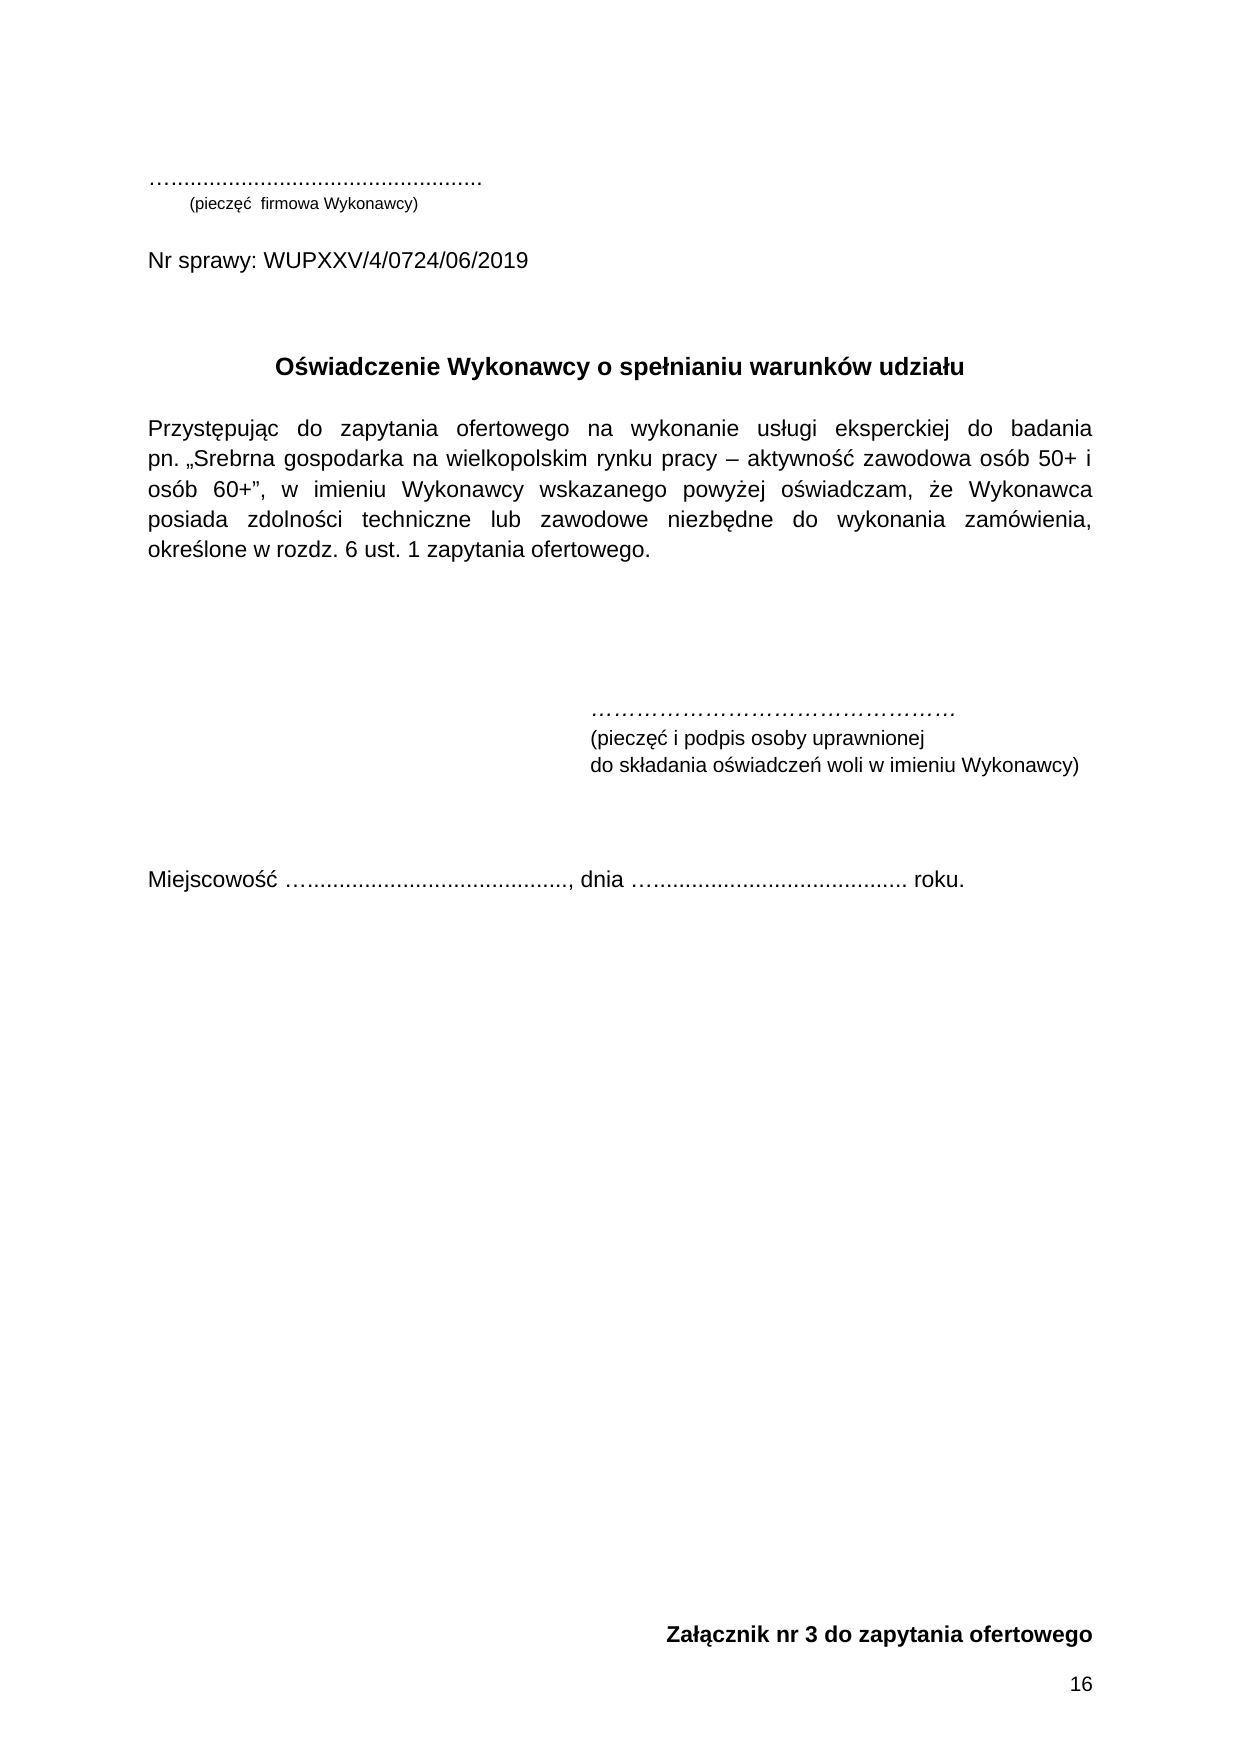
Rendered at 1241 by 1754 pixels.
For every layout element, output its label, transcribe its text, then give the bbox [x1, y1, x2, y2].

text Oświadczenie Wykonawcy o spełnianiu warunków udziału [148, 352, 1093, 381]
text (pieczęć firmowa Wykonawcy) [148, 194, 1093, 213]
text Nr sprawy: WUPXXV/4/0724/06/2019 [148, 247, 1093, 274]
text Miejscowość …........................................., dnia …........................................ roku. [148, 866, 1093, 892]
text Załącznik nr 3 do zapytania ofertowego [516, 1621, 1093, 1647]
text (pieczęć i podpis osoby uprawnionej do składania oświadczeń woli w imieniu Wykonawcy) [148, 726, 1093, 777]
text ………………………………………… [590, 695, 1093, 722]
text …................................................. [148, 164, 1211, 190]
text Przystępując do zapytania ofertowego na wykonanie usługi eksperckiej do badania pn. „Srebrna gospodarka na wielkopolskim rynku pracy – aktywność zawodowa osób 50+ i osób 60+”, w imieniu Wykonawcy wskazanego powyżej oświadczam, że Wykonawca posiada zdolności techniczne lub zawodowe niezbędne do wykonania zamówienia, określone w rozdz. 6 ust. 1 zapytania ofertowego. [148, 415, 1093, 562]
